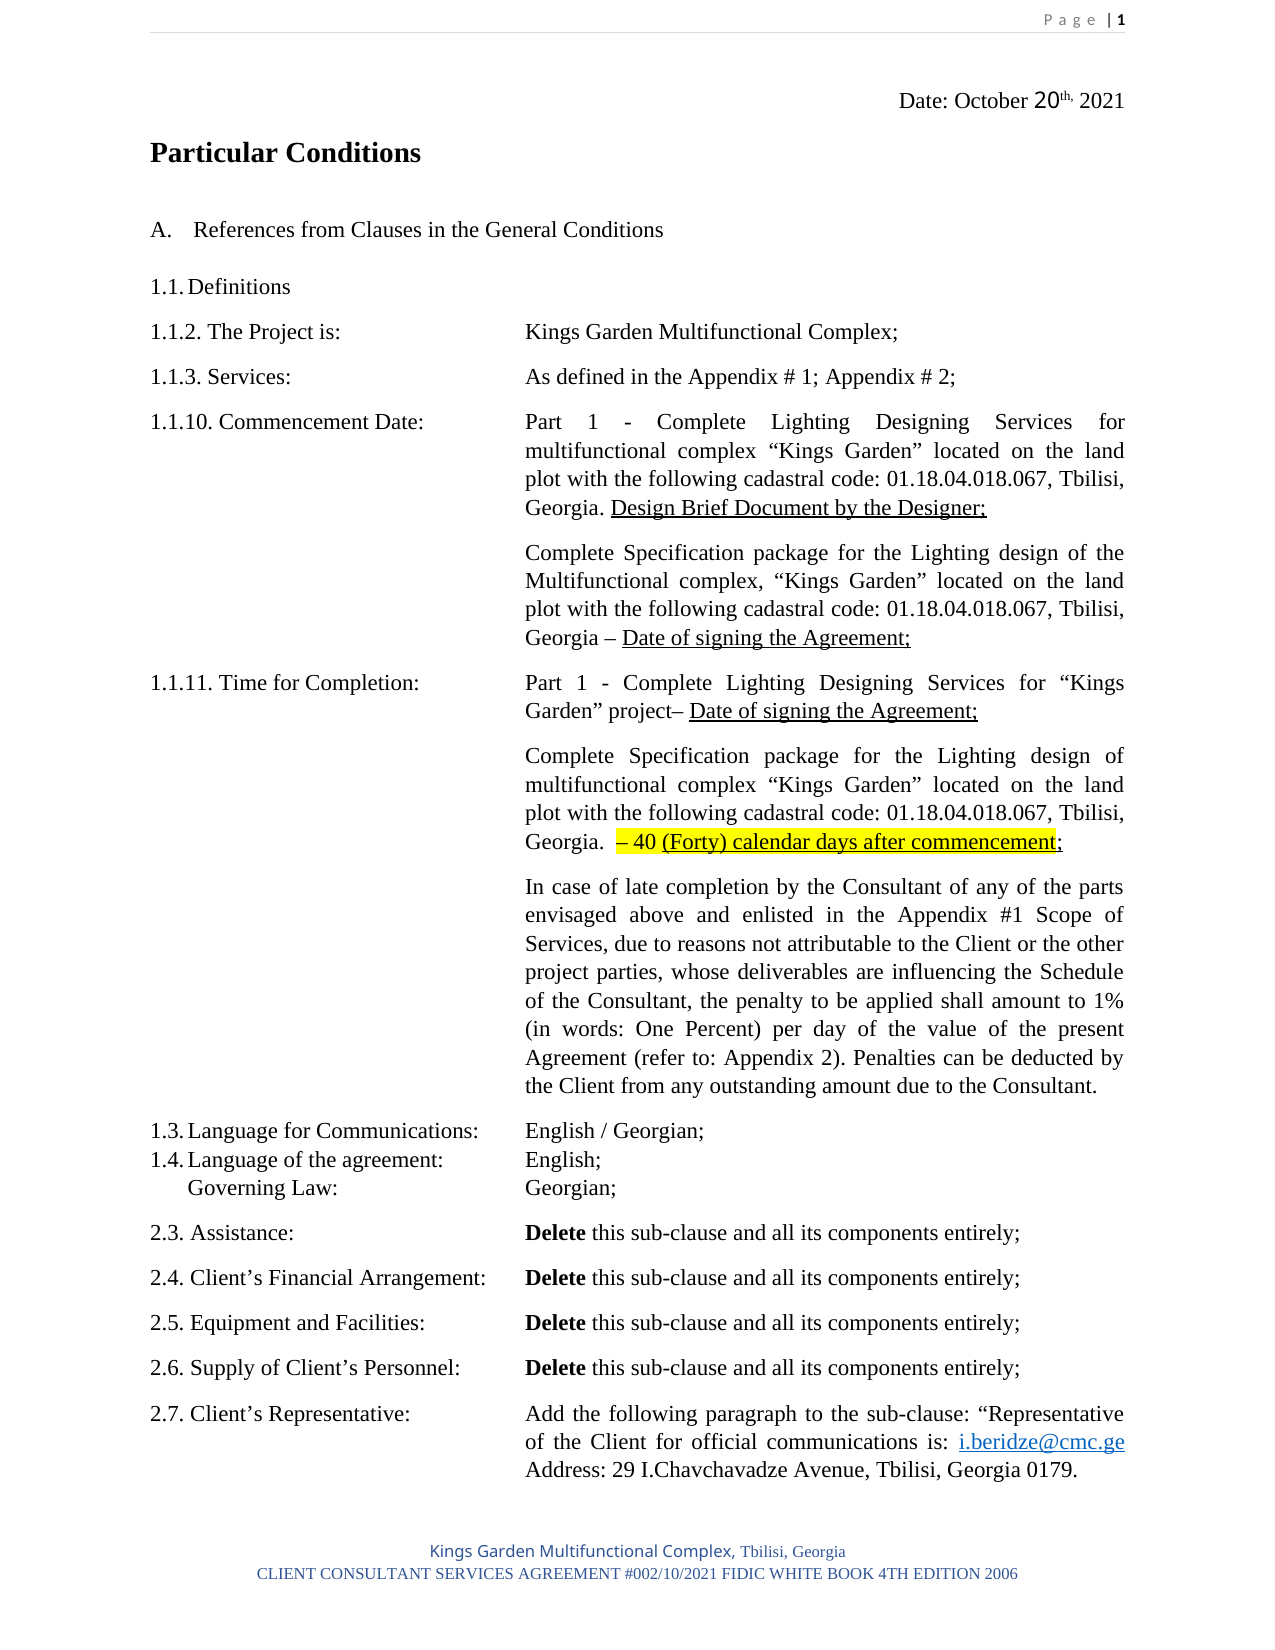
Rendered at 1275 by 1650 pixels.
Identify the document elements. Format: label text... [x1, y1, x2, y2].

text Complete Specification package for the Lighting design of the Multifunctional complex, “Kings Garden” located on the land plot with the following cadastral code: 01.18.04.018.067, Tbilisi, Georgia – Date of signing the Agreement; [525, 539, 1125, 650]
text 2.5. Equipment and Facilities: Delete this sub-clause and all its components entirely; [150, 1309, 1125, 1336]
text 2.7. Client’s Representative: Add the following paragraph to the sub-clause: “Representative of the Client for official communications is: i.beridze@cmc.ge Address: 29 I.Chavchavadze Avenue, Tbilisi, Georgia 0179. [150, 1399, 1125, 1483]
text 1.1.11. Time for Completion: Part 1 - Complete Lighting Designing Services for “Kings Garden” project– Date of signing the Agreement; [150, 669, 1125, 724]
text 1.1.10. Commencement Date: Part 1 - Complete Lighting Designing Services for multifunctional complex “Kings Garden” located on the land plot with the following cadastral code: 01.18.04.018.067, Tbilisi, Georgia. Design Brief Document by the Designer; [150, 408, 1125, 520]
list Governing Law: Georgian; [187, 1174, 1125, 1200]
text 2.3. Assistance: Delete this sub-clause and all its components entirely; [150, 1219, 1125, 1246]
list Language for Communications: English / Georgian; [150, 1117, 1125, 1143]
list Language of the agreement: English; [150, 1146, 1125, 1172]
text 1.1.3. Services: As defined in the Appendix # 1; Appendix # 2; [150, 363, 1125, 389]
list References from Clauses in the General Conditions [150, 216, 1125, 242]
text 2.6. Supply of Client’s Personnel: Delete this sub-clause and all its components entirely; [150, 1354, 1125, 1381]
text 2.4. Client’s Financial Arrangement: Delete this sub-clause and all its components entirely; [150, 1264, 1125, 1291]
text 1.1.2. The Project is: Kings Garden Multifunctional Complex; [150, 318, 1125, 344]
text Date: October 20th, 2021 [150, 84, 1125, 116]
list Definitions [150, 273, 1125, 299]
text In case of late completion by the Consultant of any of the parts envisaged above and enlisted in the Appendix #1 Scope of Services, due to reasons not attributable to the Client or the other project parties, whose deliverables are influencing the Schedule of the Consultant, the penalty to be applied shall amount to 1% (in words: One Percent) per day of the value of the present Agreement (refer to: Appendix 2). Penalties can be deducted by the Client from any outstanding amount due to the Consultant. [525, 873, 1125, 1098]
text Particular Conditions [150, 135, 1125, 168]
text Complete Specification package for the Lighting design of multifunctional complex “Kings Garden” located on the land plot with the following cadastral code: 01.18.04.018.067, Tbilisi, Georgia. – 40 (Forty) calendar days after commencement; [525, 743, 1125, 854]
